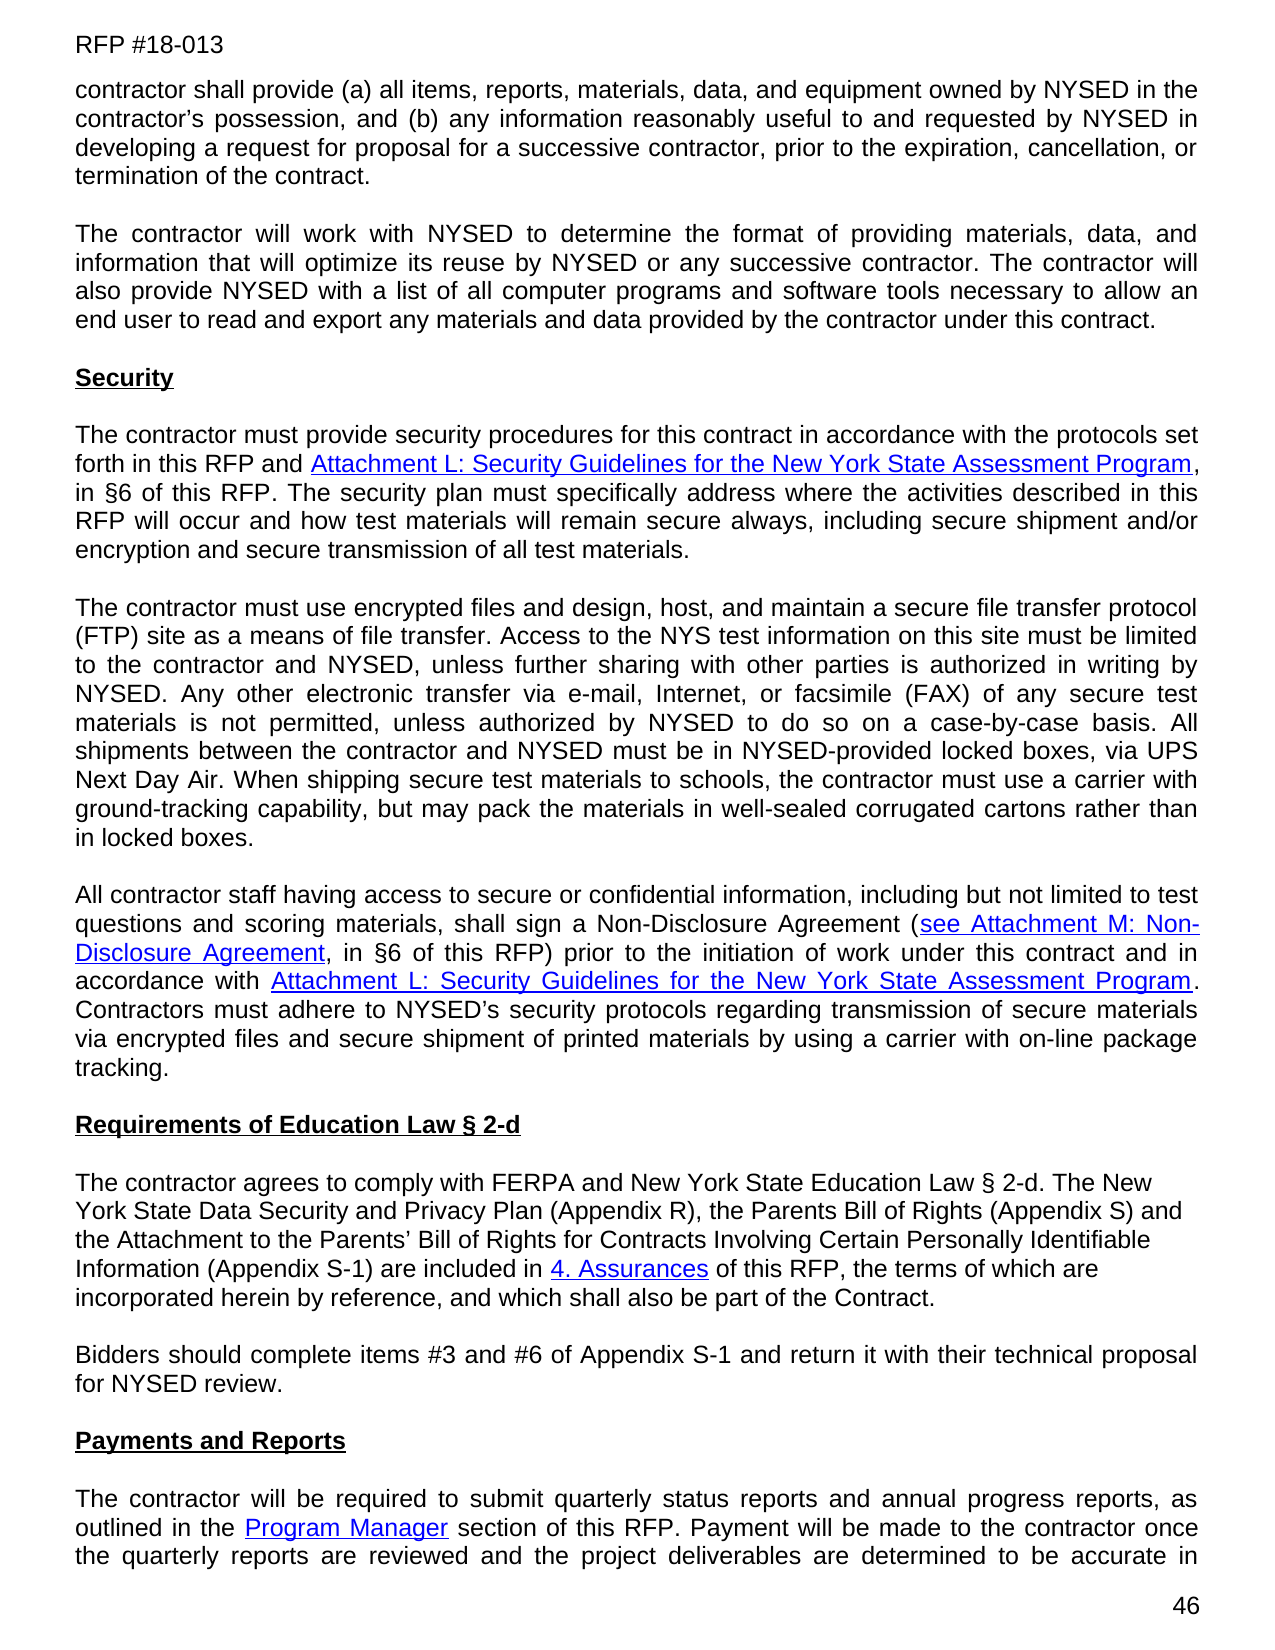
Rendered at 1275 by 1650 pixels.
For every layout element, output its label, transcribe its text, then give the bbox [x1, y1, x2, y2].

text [75, 1484, 1200, 1570]
text The contractor must use encrypted files and design, host, and maintain a secure file transfer protocol (FTP) site as a means of file transfer. Access to the NYS test information on this site must be limited to the contractor and NYSED, unless further sharing with other parties is authorized in writing by NYSED. Any other electronic transfer via e-mail, Internet, or facsimile (FAX) of any secure test materials is not permitted, unless authorized by NYSED to do so on a case-by-case basis. All shipments between the contractor and NYSED must be in NYSED-provided locked boxes, via UPS Next Day Air. When shipping secure test materials to schools, the contractor must use a carrier with ground-tracking capability, but may pack the materials in well-sealed corrugated cartons rather than in locked boxes. [75, 592, 1200, 851]
subtitle Security [75, 362, 1200, 391]
text Bidders should complete items #3 and #6 of Appendix S-1 and return it with their technical proposal for NYSED review. [75, 1340, 1200, 1397]
text The contractor will work with NYSED to determine the format of providing materials, data, and information that will optimize its reuse by NYSED or any successive contractor. The contractor will also provide NYSED with a list of all computer programs and software tools necessary to allow an end user to read and export any materials and data provided by the contractor under this contract. [75, 219, 1200, 334]
text The contractor must provide security procedures for this contract in accordance with the protocols set forth in this RFP and Attachment L: Security Guidelines for the New York State Assessment Program, in §6 of this RFP. The security plan must specifically address where the activities described in this RFP will occur and how test materials will remain secure always, including secure shipment and/or encryption and secure transmission of all test materials. [75, 420, 1200, 564]
subtitle Requirements of Education Law § 2-d [75, 1110, 1200, 1139]
subtitle Payments and Reports [75, 1426, 1200, 1455]
text The contractor agrees to comply with FERPA and New York State Education Law § 2-d. The New York State Data Security and Privacy Plan (Appendix R), the Parents Bill of Rights (Appendix S) and the Attachment to the Parents’ Bill of Rights for Contracts Involving Certain Personally Identifiable Information (Appendix S-1) are included in 4. Assurances of this RFP, the terms of which are incorporated herein by reference, and which shall also be part of the Contract. [75, 1167, 1200, 1311]
text All contractor staff having access to secure or confidential information, including but not limited to test questions and scoring materials, shall sign a Non-Disclosure Agreement (see Attachment M: Non-Disclosure Agreement, in §6 of this RFP) prior to the initiation of work under this contract and in accordance with Attachment L: Security Guidelines for the New York State Assessment Program. Contractors must adhere to NYSED’s security protocols regarding transmission of secure materials via encrypted files and secure shipment of printed materials by using a carrier with on-line package tracking. [75, 880, 1200, 1081]
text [75, 75, 1200, 190]
